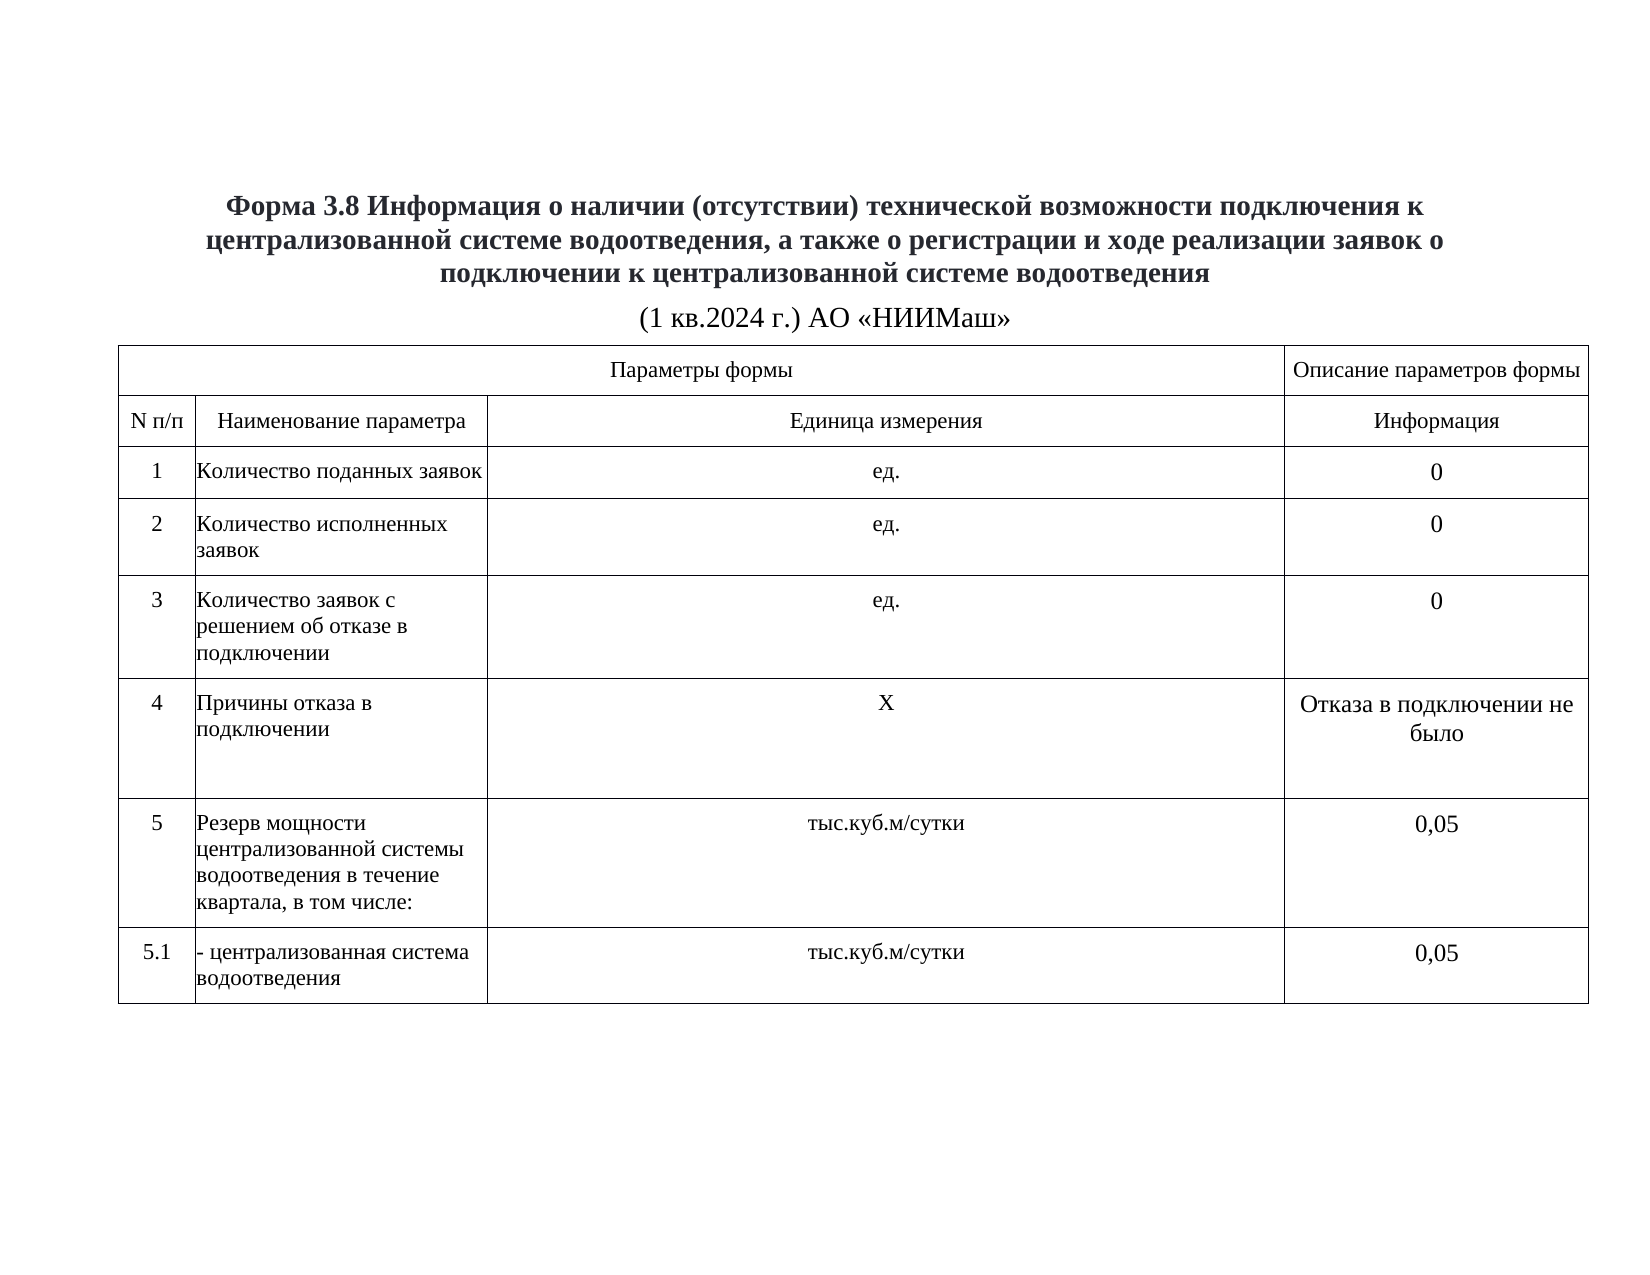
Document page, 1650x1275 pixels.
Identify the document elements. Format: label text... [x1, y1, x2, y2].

table_cell тыс.куб.м/сутки [488, 799, 1284, 927]
table_cell тыс.куб.м/сутки [488, 928, 1284, 1003]
table_cell Количество заявок с решением об отказе в подключении [196, 576, 487, 678]
table_cell 4 [119, 679, 195, 797]
table_cell 5 [119, 799, 195, 927]
text (1 кв.2024 г.) АО «НИИМаш» [118, 300, 1532, 334]
table_cell 0,05 [1285, 928, 1588, 1003]
text Форма 3.8 Информация о наличии (отсутствии) технической возможности подключения к централизованной системе водоотведения, а также о регистрации и ходе реализации заявок о подключении к централизованной системе водоотведения [118, 188, 1532, 289]
table_cell Количество исполненных заявок [196, 499, 487, 575]
table_cell Количество поданных заявок [196, 447, 487, 498]
table_cell ед. [488, 576, 1284, 678]
table_cell ед. [488, 447, 1284, 498]
table_cell 3 [119, 576, 195, 678]
table_header Описание параметров формы [1285, 346, 1588, 395]
table_cell 2 [119, 499, 195, 575]
table_cell 1 [119, 447, 195, 498]
table_cell Резерв мощности централизованной системы водоотведения в течение квартала, в том числе: [196, 799, 487, 927]
table_cell Наименование параметра [196, 396, 487, 446]
table_cell 5.1 [119, 928, 195, 1003]
table_cell Причины отказа в подключении [196, 679, 487, 797]
table_cell N п/п [119, 396, 195, 446]
table_cell 0 [1285, 447, 1588, 498]
table_cell ед. [488, 499, 1284, 575]
table_cell X [488, 679, 1284, 797]
table_cell 0 [1285, 576, 1588, 678]
table_cell Отказа в подключении не было [1285, 679, 1588, 797]
table_cell Информация [1285, 396, 1588, 446]
table_cell 0,05 [1285, 799, 1588, 927]
table_cell Единица измерения [488, 396, 1284, 446]
table_cell - централизованная система водоотведения [196, 928, 487, 1003]
table_header Параметры формы [119, 346, 1284, 395]
table_cell 0 [1285, 499, 1588, 575]
